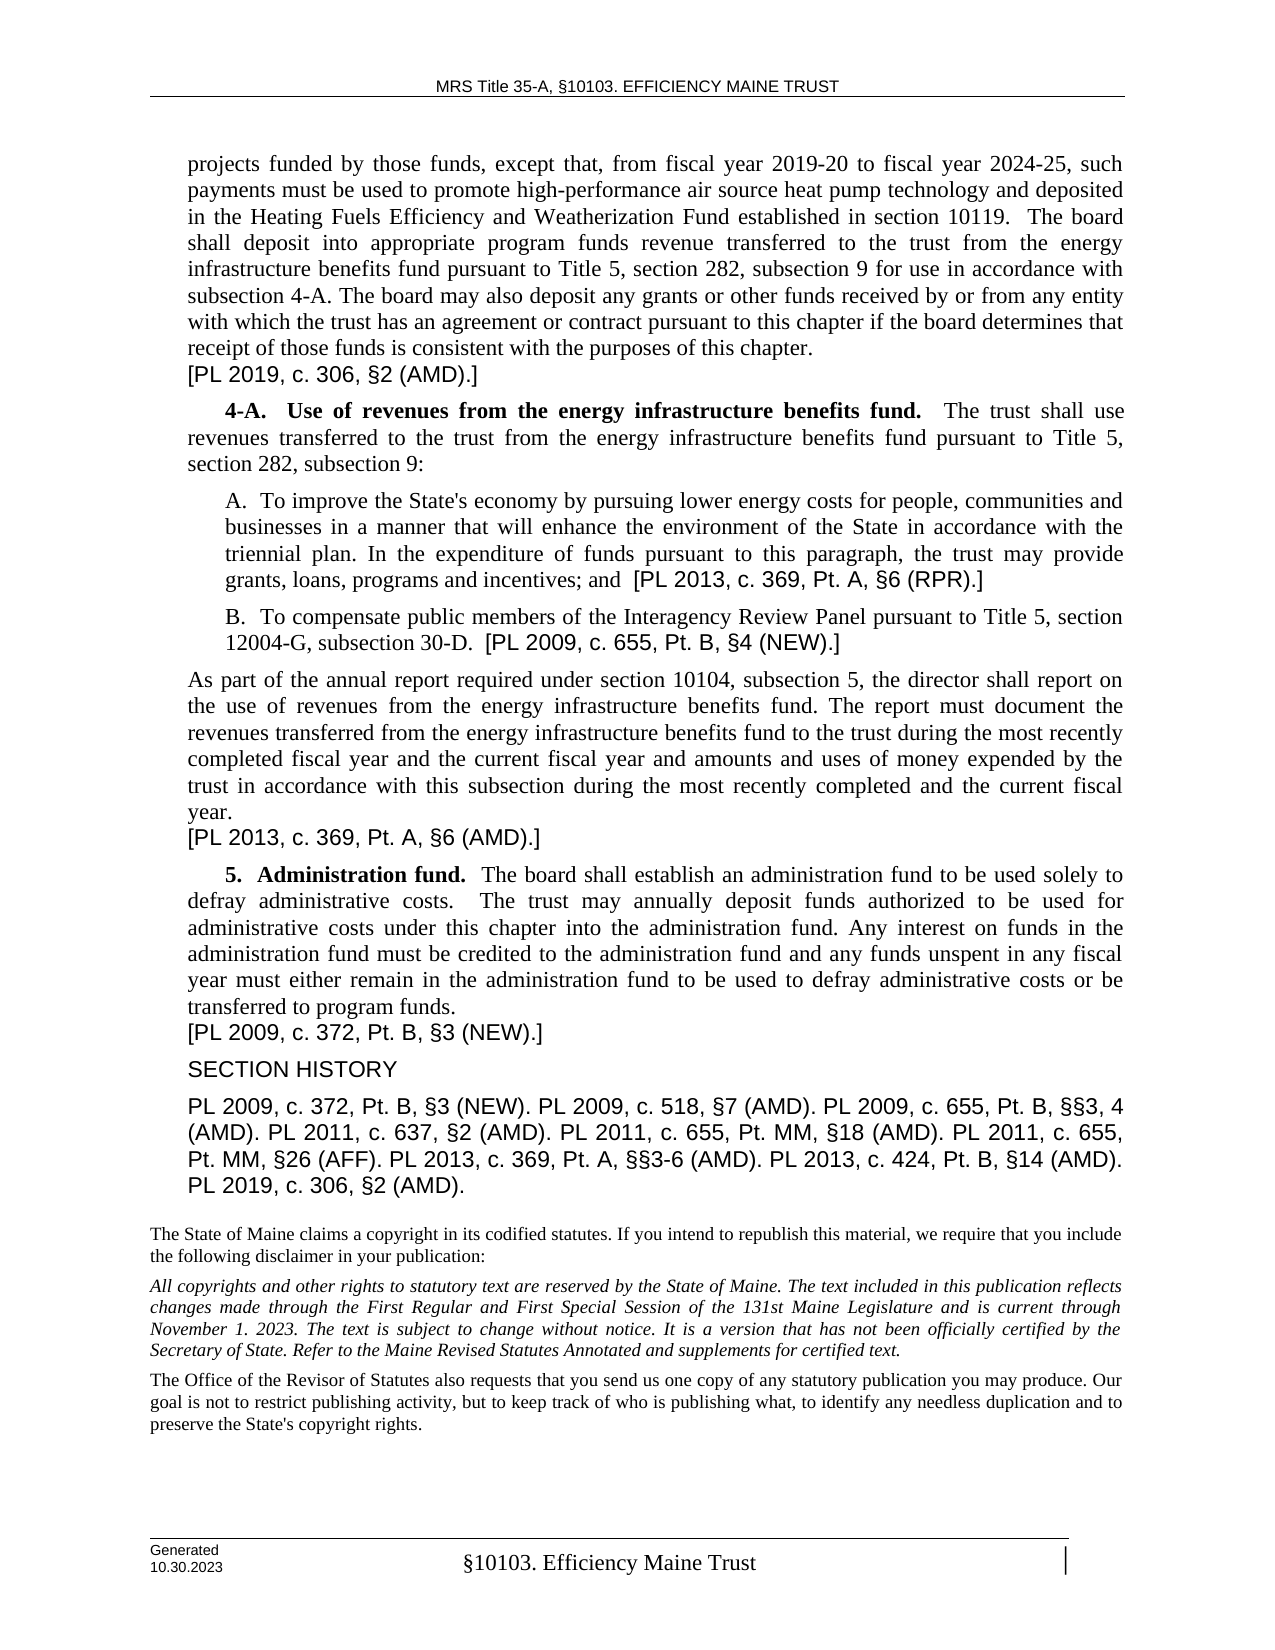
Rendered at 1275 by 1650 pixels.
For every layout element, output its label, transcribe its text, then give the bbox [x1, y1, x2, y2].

text [PL 2009, c. 372, Pt. B, §3 (NEW).] [187, 1019, 1125, 1046]
text The Office of the Revisor of Statutes also requests that you send us one copy of any statutory publication you may produce. Our goal is not to restrict publishing activity, but to keep track of who is publishing what, to identify any needless duplication and to preserve the State's copyright rights. [150, 1369, 1125, 1434]
text B. To compensate public members of the Interagency Review Panel pursuant to Title 5, section 12004‑G, subsection 30-D. [PL 2009, c. 655, Pt. B, §4 (NEW).] [225, 603, 1125, 656]
text 5. Administration fund. The board shall establish an administration fund to be used solely to defray administrative costs. The trust may annually deposit funds authorized to be used for administrative costs under this chapter into the administration fund. Any interest on funds in the administration fund must be credited to the administration fund and any funds unspent in any fiscal year must either remain in the administration fund to be used to defray administrative costs or be transferred to program funds. [187, 861, 1125, 1019]
text PL 2009, c. 372, Pt. B, §3 (NEW). PL 2009, c. 518, §7 (AMD). PL 2009, c. 655, Pt. B, §§3, 4 (AMD). PL 2011, c. 637, §2 (AMD). PL 2011, c. 655, Pt. MM, §18 (AMD). PL 2011, c. 655, Pt. MM, §26 (AFF). PL 2013, c. 369, Pt. A, §§3-6 (AMD). PL 2013, c. 424, Pt. B, §14 (AMD). PL 2019, c. 306, §2 (AMD). [187, 1093, 1125, 1198]
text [187, 150, 1125, 361]
text The State of Maine claims a copyright in its codified statutes. If you intend to republish this material, we require that you include the following disclaimer in your publication: [150, 1223, 1125, 1266]
text As part of the annual report required under section 10104, subsection 5, the director shall report on the use of revenues from the energy infrastructure benefits fund. The report must document the revenues transferred from the energy infrastructure benefits fund to the trust during the most recently completed fiscal year and the current fiscal year and amounts and uses of money expended by the trust in accordance with this subsection during the most recently completed and the current fiscal year. [187, 666, 1125, 824]
text [PL 2019, c. 306, §2 (AMD).] [187, 361, 1125, 387]
text A. To improve the State's economy by pursuing lower energy costs for people, communities and businesses in a manner that will enhance the environment of the State in accordance with the triennial plan. In the expenditure of funds pursuant to this paragraph, the trust may provide grants, loans, programs and incentives; and [PL 2013, c. 369, Pt. A, §6 (RPR).] [225, 487, 1125, 593]
text All copyrights and other rights to statutory text are reserved by the State of Maine. The text included in this publication reflects changes made through the First Regular and First Special Session of the 131st Maine Legislature and is current through November 1. 2023 . The text is subject to change without notice. It is a version that has not been officially certified by the Secretary of State. Refer to the Maine Revised Statutes Annotated and supplements for certified text. [150, 1275, 1125, 1361]
text 4-A. Use of revenues from the energy infrastructure benefits fund. The trust shall use revenues transferred to the trust from the energy infrastructure benefits fund pursuant to Title 5, section 282, subsection 9: [187, 398, 1125, 477]
text [PL 2013, c. 369, Pt. A, §6 (AMD).] [187, 824, 1125, 851]
text SECTION HISTORY [187, 1056, 1125, 1082]
